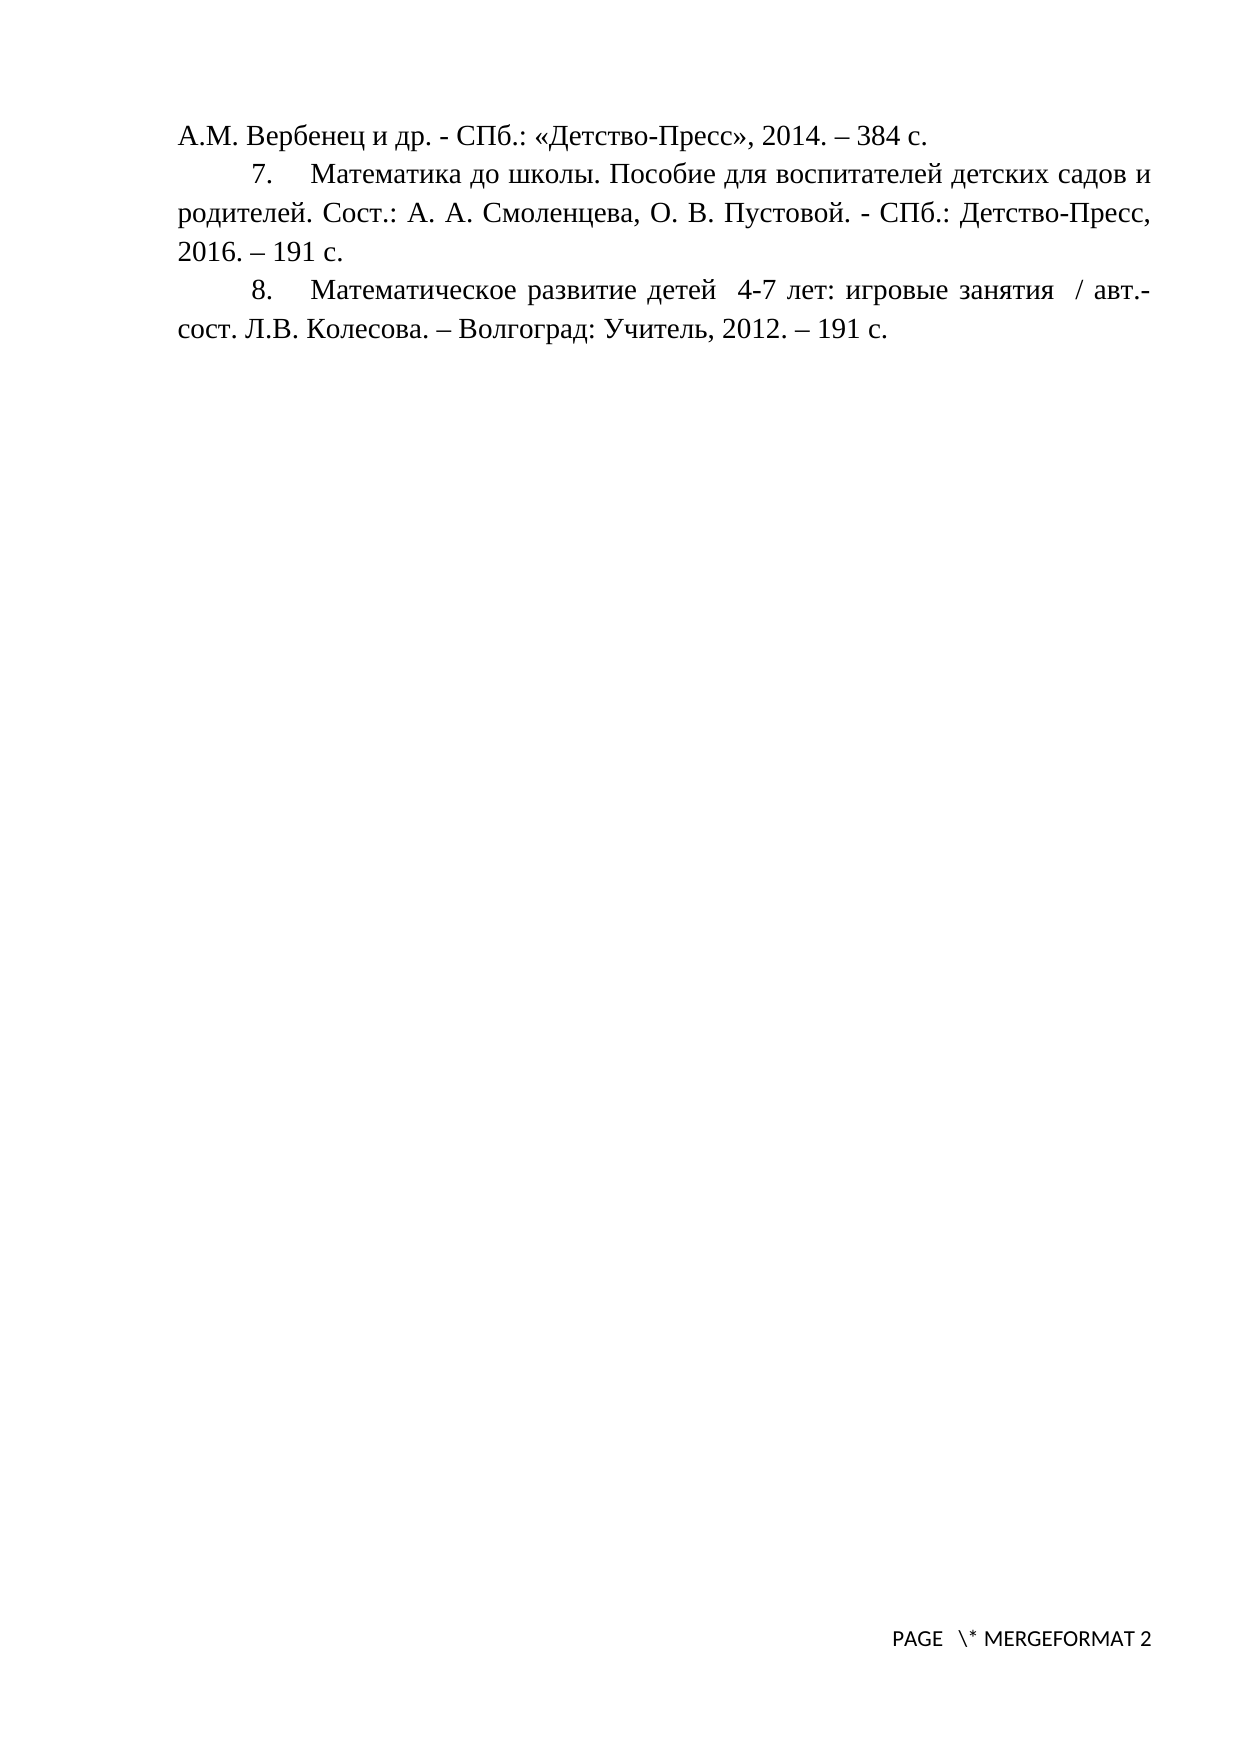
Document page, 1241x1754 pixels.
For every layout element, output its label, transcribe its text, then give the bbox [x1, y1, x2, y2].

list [177, 118, 1152, 152]
list Математика до школы. Пособие для воспитателей детских садов и родителей. Сост.: А. А. Смоленцева, О. В. Пустовой. - СПб.: Детство-Пресс, 2016. – 191 с. [177, 157, 1152, 267]
list Математическое развитие детей 4-7 лет: игровые занятия / авт.-сост. Л.В. Колесова. – Волгоград: Учитель, 2012. – 191 с. [177, 272, 1152, 344]
